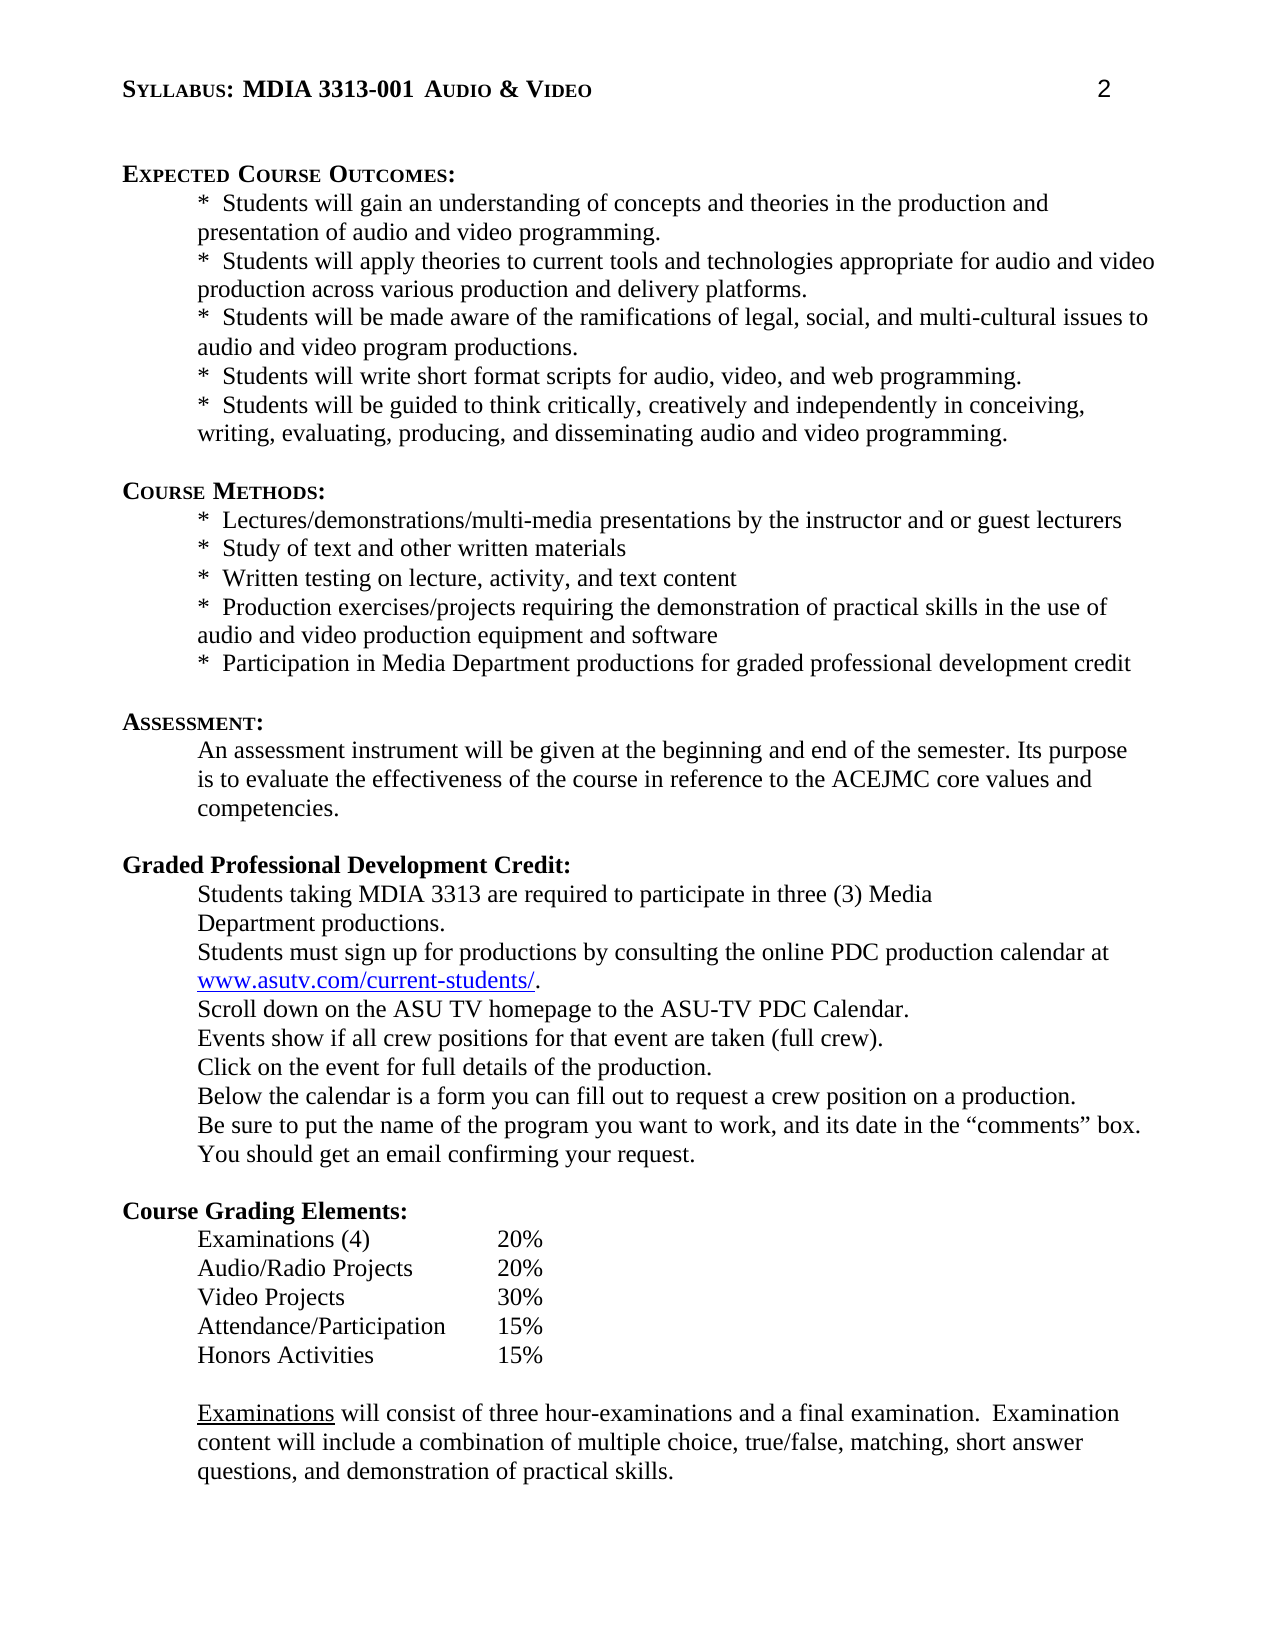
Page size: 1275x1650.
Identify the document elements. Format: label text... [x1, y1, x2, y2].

text * Lectures/demonstrations/multi-media presentations by the instructor and or guest lecturers [197, 505, 1169, 534]
text * Written testing on lecture, activity, and text content [197, 563, 1169, 591]
text Students taking MDIA 3313 are required to participate in three (3) Media Department productions. [197, 879, 1049, 937]
table_cell 15% [471, 1342, 547, 1380]
table_cell Video Projects [193, 1285, 471, 1313]
text * Students will write short format scripts for audio, video, and web programming. [197, 361, 1169, 389]
text Graded Professional Development Credit: [122, 851, 1169, 879]
text * Production exercises/projects requiring the demonstration of practical skills in the use of audio and video production equipment and software [197, 592, 1113, 649]
text Students must sign up for productions by consulting the online PDC production calendar at www.asutv.com/current-students/. [197, 938, 1115, 995]
table_header Examinations (4) [193, 1225, 471, 1256]
table_cell 30% [471, 1285, 547, 1313]
table_cell Attendance/Participation [193, 1314, 471, 1342]
text ASSESSMENT: [122, 707, 1169, 735]
table_cell 15% [471, 1314, 547, 1342]
text * Study of text and other written materials [197, 534, 1169, 562]
text EXPECTED COURSE OUTCOMES: [122, 159, 1169, 188]
text * Students will be guided to think critically, creatively and independently in conceiving, writing, evaluating, producing, and disseminating audio and video programming. [197, 390, 1091, 447]
text COURSE METHODS: [122, 476, 1169, 505]
text Course Grading Elements: [122, 1196, 1169, 1225]
table_cell Honors Activities [193, 1342, 471, 1380]
text * Students will gain an understanding of concepts and theories in the production and [197, 188, 1169, 217]
text audio and video program productions. [197, 332, 1169, 361]
text * Participation in Media Department productions for graded professional development credit [197, 649, 1169, 677]
text Examinations will consist of three hour-examinations and a final examination. Examination content will include a combination of multiple choice, true/false, matching, short answer questions, and demonstration of practical skills. [197, 1398, 1127, 1485]
text Scroll down on the ASU TV homepage to the ASU-TV PDC Calendar. Events show if all crew positions for that event are taken (full crew). Click on the event for full details of the production. [197, 995, 916, 1082]
text presentation of audio and video programming. [197, 217, 1169, 246]
text An assessment instrument will be given at the beginning and end of the semester. Its purpose is to evaluate the effectiveness of the course in reference to the ACEJMC core values and competencies. [197, 736, 1134, 822]
table_cell 20% [471, 1256, 547, 1285]
table_header 20% [471, 1225, 547, 1256]
text Below the calendar is a form you can fill out to request a crew position on a production. [197, 1082, 1169, 1110]
table_cell Audio/Radio Projects [193, 1256, 471, 1285]
text * Students will be made aware of the ramifications of legal, social, and multi-cultural issues to [197, 303, 1169, 332]
text * Students will apply theories to current tools and technologies appropriate for audio and video production across various production and delivery platforms. [197, 246, 1161, 303]
text Be sure to put the name of the program you want to work, and its date in the “comments” box. You should get an email confirming your request. [197, 1110, 1147, 1167]
